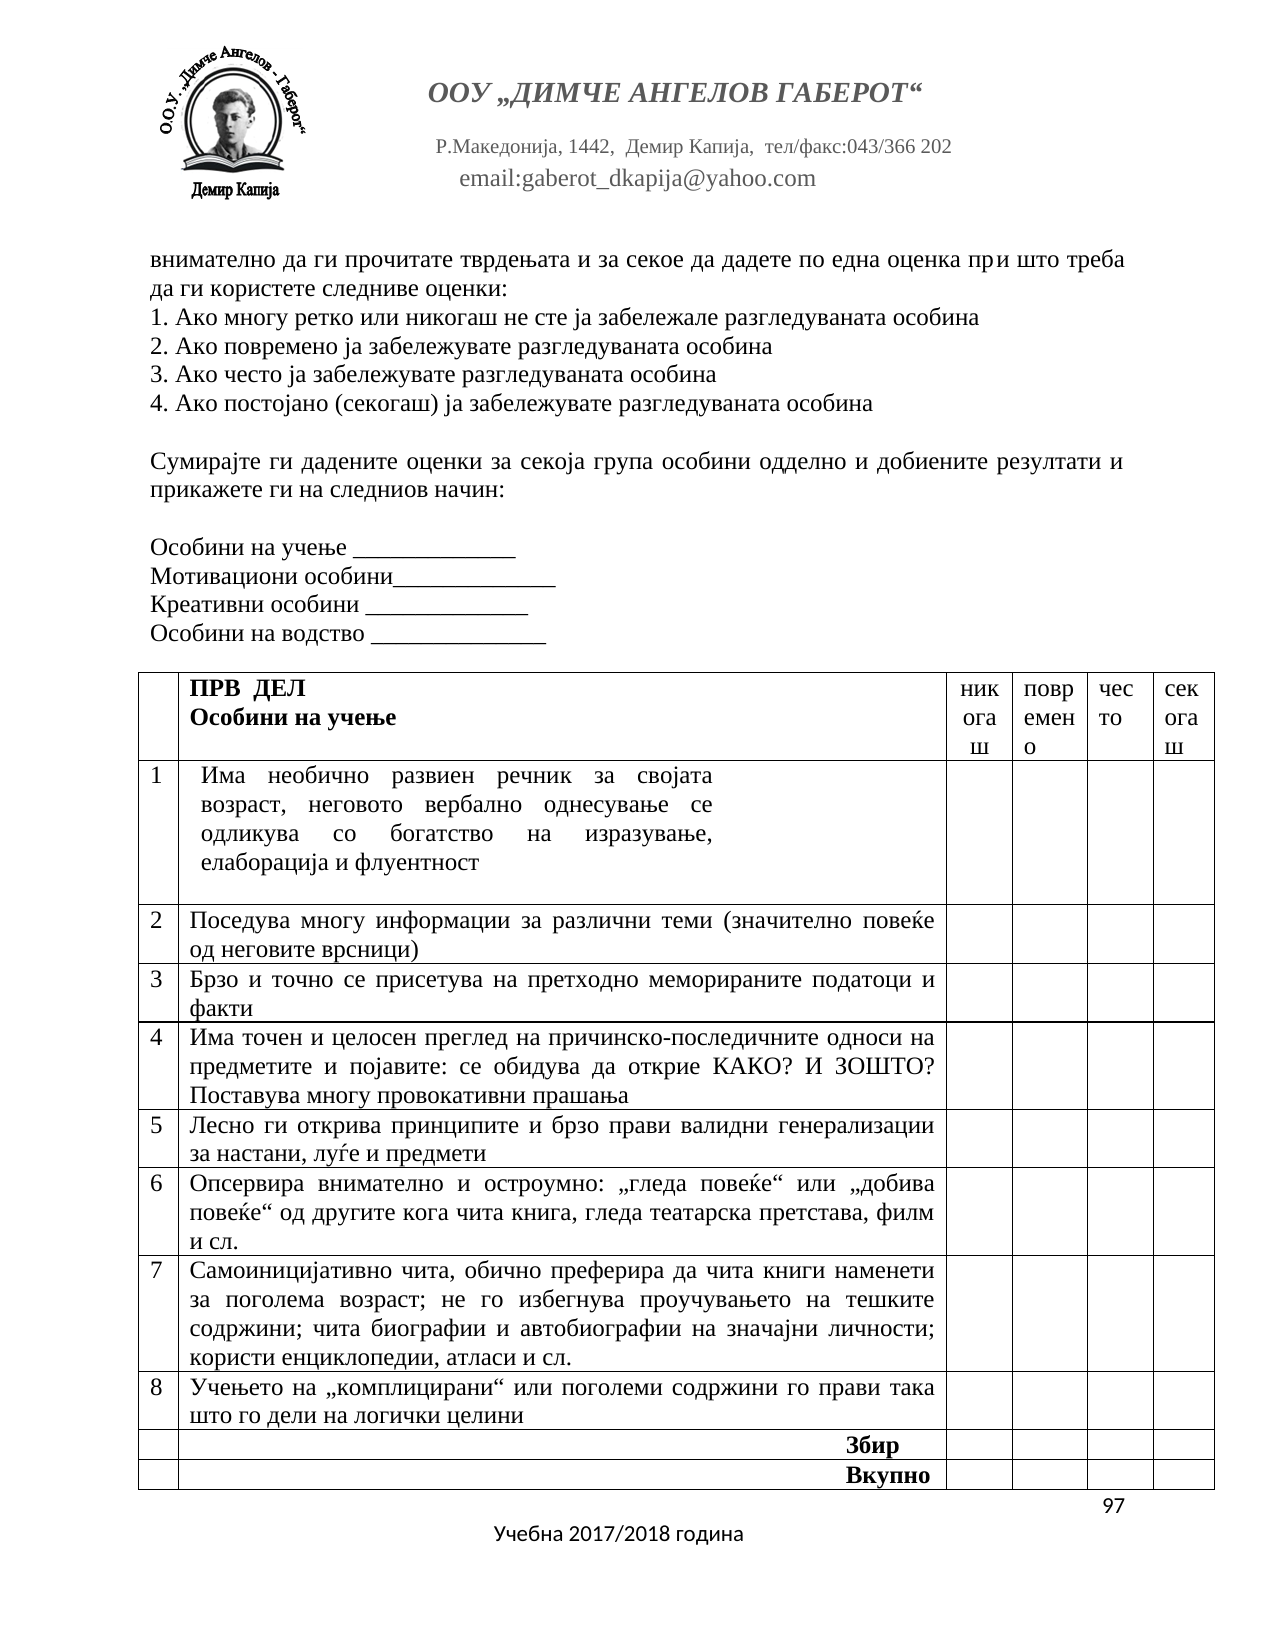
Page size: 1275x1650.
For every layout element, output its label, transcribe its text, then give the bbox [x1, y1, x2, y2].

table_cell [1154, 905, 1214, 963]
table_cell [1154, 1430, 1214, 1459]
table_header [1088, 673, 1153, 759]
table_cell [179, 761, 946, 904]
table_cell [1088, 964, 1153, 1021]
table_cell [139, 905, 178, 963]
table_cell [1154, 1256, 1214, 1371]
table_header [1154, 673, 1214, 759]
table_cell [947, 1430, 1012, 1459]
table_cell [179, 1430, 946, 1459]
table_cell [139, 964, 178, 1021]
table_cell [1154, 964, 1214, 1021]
picture [150, 37, 314, 207]
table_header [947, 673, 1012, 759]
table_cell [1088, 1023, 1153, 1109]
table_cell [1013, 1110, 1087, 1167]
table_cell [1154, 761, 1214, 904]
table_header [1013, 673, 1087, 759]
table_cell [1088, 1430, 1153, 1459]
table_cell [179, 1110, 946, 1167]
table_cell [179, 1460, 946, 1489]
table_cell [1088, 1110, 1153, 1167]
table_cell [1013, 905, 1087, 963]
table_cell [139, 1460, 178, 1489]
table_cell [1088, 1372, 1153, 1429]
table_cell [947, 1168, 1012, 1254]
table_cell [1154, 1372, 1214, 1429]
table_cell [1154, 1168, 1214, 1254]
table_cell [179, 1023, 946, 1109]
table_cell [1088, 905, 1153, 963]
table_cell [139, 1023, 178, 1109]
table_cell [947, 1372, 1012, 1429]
text 4. Ако постојано (секогаш) ја забележувате разгледуваната особина [150, 388, 1125, 417]
text Креативни особини _____________ [150, 589, 1125, 618]
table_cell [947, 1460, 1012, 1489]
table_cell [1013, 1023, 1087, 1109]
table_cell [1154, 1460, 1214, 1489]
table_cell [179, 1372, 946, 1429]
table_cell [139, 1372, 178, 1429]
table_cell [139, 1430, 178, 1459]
text 3. Ако често ја забележувате разгледуваната особина [150, 359, 1125, 388]
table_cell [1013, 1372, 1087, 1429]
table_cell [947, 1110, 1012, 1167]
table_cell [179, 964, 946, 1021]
text Сумирајте ги дадените оценки за секоја група особини одделно и добиените резултати и прикажете ги на следниов начин: [150, 446, 1125, 503]
text 2. Ако повремено ја забележувате разгледуваната особина [150, 331, 1125, 359]
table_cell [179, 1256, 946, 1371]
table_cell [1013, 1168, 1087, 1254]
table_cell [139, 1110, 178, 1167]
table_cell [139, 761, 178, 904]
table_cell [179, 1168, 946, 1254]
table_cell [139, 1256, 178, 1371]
text 1. Ако многу ретко или никогаш не сте ја забележале разгледуваната особина [150, 302, 1125, 331]
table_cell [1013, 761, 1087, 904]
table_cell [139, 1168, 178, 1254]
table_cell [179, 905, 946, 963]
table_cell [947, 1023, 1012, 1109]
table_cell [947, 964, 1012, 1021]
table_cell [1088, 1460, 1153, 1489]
text Особини на учење _____________ [150, 532, 1125, 561]
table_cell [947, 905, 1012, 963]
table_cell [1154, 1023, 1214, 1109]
text Мотивациони особини_____________ [150, 561, 1125, 589]
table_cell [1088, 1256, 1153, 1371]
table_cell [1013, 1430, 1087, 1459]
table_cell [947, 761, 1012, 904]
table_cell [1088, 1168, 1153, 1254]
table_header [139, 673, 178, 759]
text Особини на водство ______________ [150, 618, 1125, 647]
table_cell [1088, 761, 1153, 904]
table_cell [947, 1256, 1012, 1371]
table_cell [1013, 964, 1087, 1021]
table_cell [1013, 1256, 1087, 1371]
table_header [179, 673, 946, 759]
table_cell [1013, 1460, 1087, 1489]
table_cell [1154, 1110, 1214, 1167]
